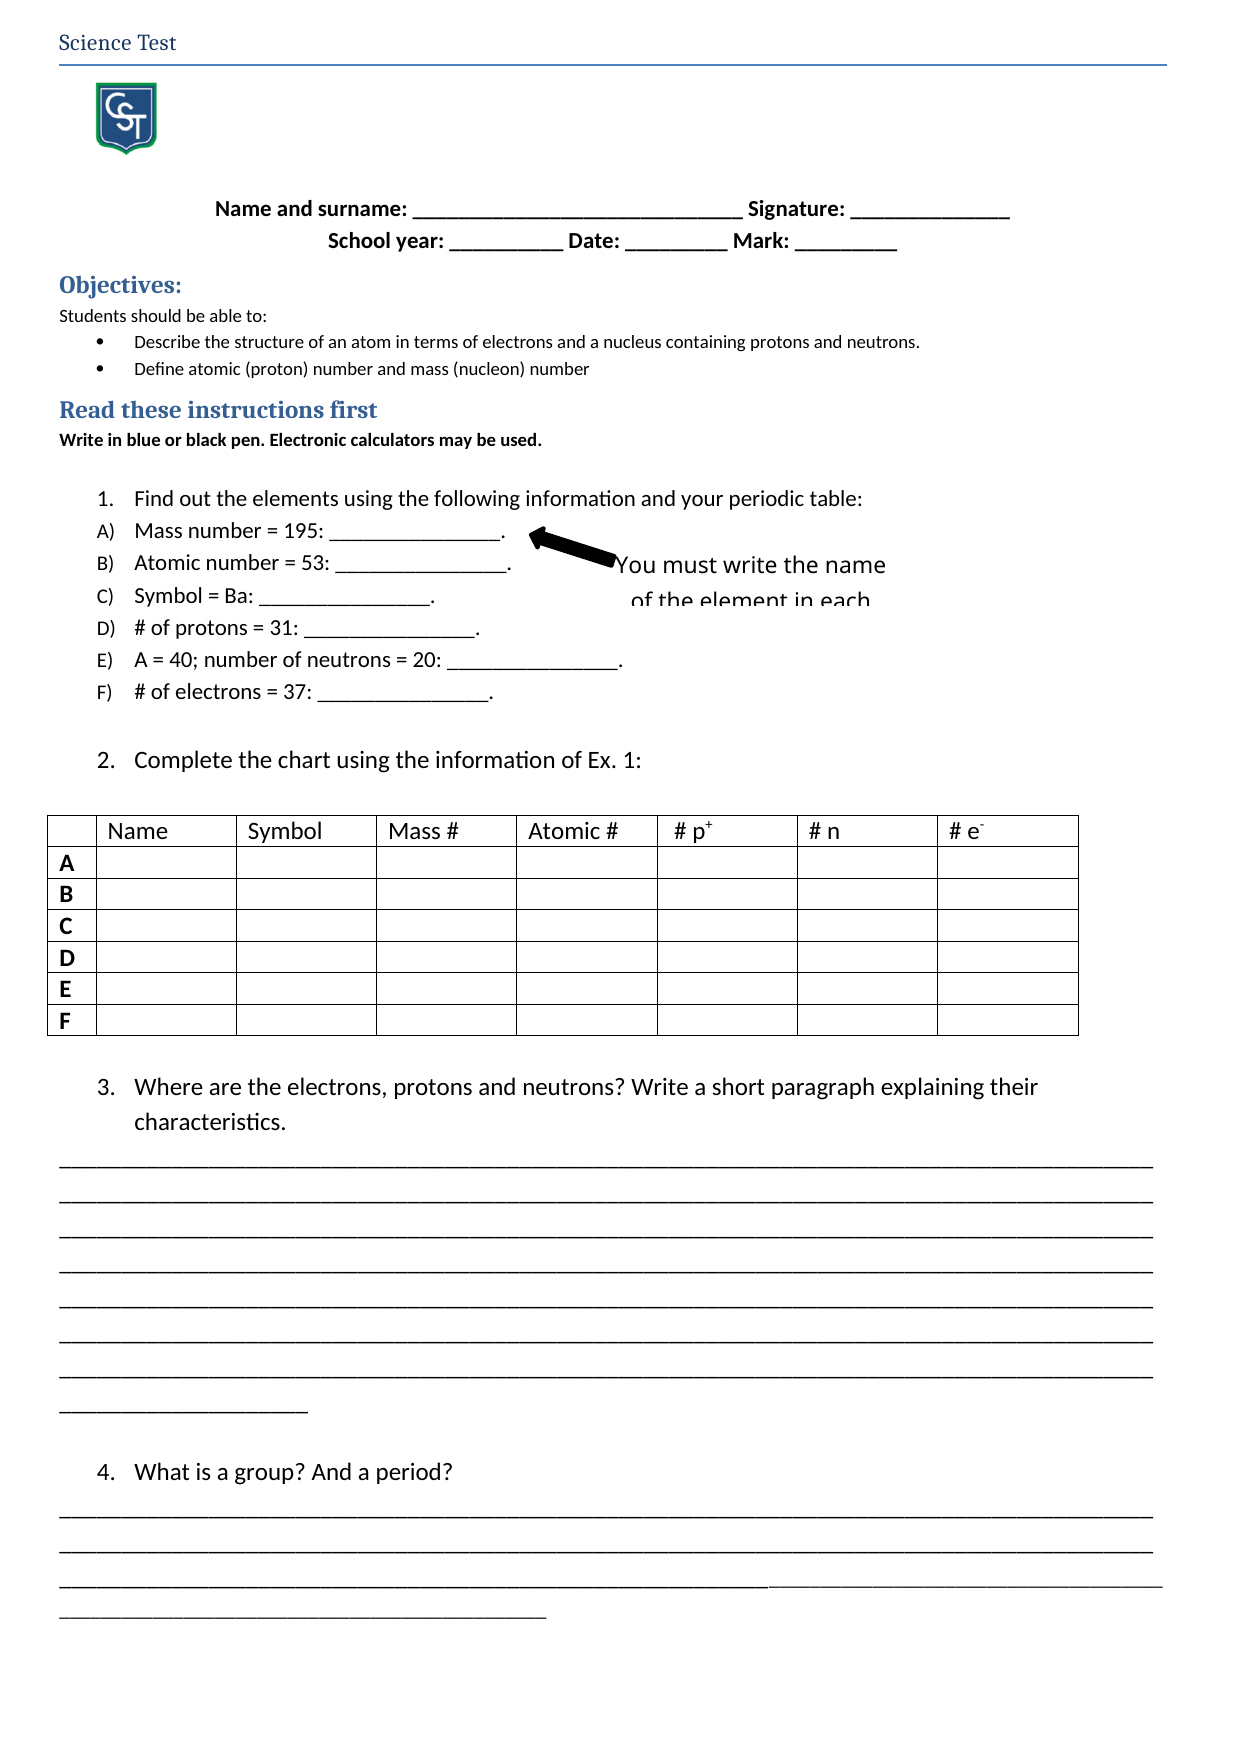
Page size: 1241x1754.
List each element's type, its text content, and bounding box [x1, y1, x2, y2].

list Complete the chart using the information of Ex. 1: [97, 744, 1167, 775]
table_cell D [48, 942, 96, 972]
table_cell [658, 847, 797, 878]
title Science Test [59, 29, 1167, 64]
table_cell [938, 1005, 1078, 1035]
table_header # e- [938, 816, 1078, 846]
table_cell [377, 1005, 516, 1035]
table_cell [377, 910, 516, 941]
list A = 40; number of neutrons = 20: _______________. [97, 645, 1167, 673]
list Find out the elements using the following information and your periodic table: [97, 484, 1167, 512]
table_cell [377, 973, 516, 1004]
table_header Name [97, 816, 236, 846]
table_header # p+ [658, 816, 797, 846]
list Describe the structure of an atom in terms of electrons and a nucleus containing protons and neutrons. [97, 330, 1167, 353]
table_cell B [48, 879, 96, 909]
table_cell [237, 910, 376, 941]
table_cell [377, 879, 516, 909]
table_cell [97, 942, 236, 972]
table_cell [658, 910, 797, 941]
table_cell [798, 847, 937, 878]
table_cell [798, 879, 937, 909]
table_cell [517, 973, 657, 1004]
table_header Atomic # [517, 816, 657, 846]
table_cell [658, 973, 797, 1004]
table_cell [237, 1005, 376, 1035]
table_cell [517, 847, 657, 878]
list Mass number = 195: _______________. [97, 516, 1167, 544]
text ______________________________________________________________________________________________________________________________________________________________________________________________________________________________________________________________________________________________________________________________ [59, 1491, 1167, 1621]
list Atomic number = 53: _______________. [97, 548, 1167, 577]
table_header # n [798, 816, 937, 846]
table_cell [237, 879, 376, 909]
table_header Mass # [377, 816, 516, 846]
table_cell [938, 847, 1078, 878]
picture [88, 81, 160, 160]
table_header Symbol [237, 816, 376, 846]
text Name and surname: _____________________________ Signature: ______________ [59, 194, 1167, 222]
table_cell [517, 879, 657, 909]
table_cell [938, 879, 1078, 909]
table_cell [798, 942, 937, 972]
table_cell [938, 910, 1078, 941]
text ____________________________________________________________________________________________________________________________________________________________________________________________________________________________________________________________________________________________________________________________________________________________________________________________________________________________________________________________________________________________________________________________________________________________________________________________________________________________________________________________ [59, 1141, 1167, 1417]
table_cell [798, 1005, 937, 1035]
table_cell [237, 973, 376, 1004]
table_cell [237, 942, 376, 972]
table_cell [97, 879, 236, 909]
text Write in blue or black pen. Electronic calculators may be used. [59, 429, 1167, 452]
table_cell C [48, 910, 96, 941]
table_cell [798, 910, 937, 941]
table_cell [517, 910, 657, 941]
table_cell E [48, 973, 96, 1004]
list Where are the electrons, protons and neutrons? Write a short paragraph explaining their characteristics. [97, 1071, 1167, 1137]
table_cell [517, 1005, 657, 1035]
table_cell [97, 847, 236, 878]
table_cell [658, 942, 797, 972]
table_cell [517, 942, 657, 972]
text Students should be able to: [59, 304, 1167, 327]
text School year: __________ Date: _________ Mark: _________ [59, 226, 1167, 254]
table_cell [97, 973, 236, 1004]
table_cell [97, 1005, 236, 1035]
list What is a group? And a period? [97, 1456, 1167, 1487]
table_cell [938, 942, 1078, 972]
subtitle Read these instructions first [59, 396, 1167, 424]
table_cell [658, 879, 797, 909]
table_cell [938, 973, 1078, 1004]
list # of electrons = 37: _______________. [97, 677, 1167, 705]
table_cell [97, 910, 236, 941]
table_cell [377, 847, 516, 878]
table_cell [798, 973, 937, 1004]
table_cell [377, 942, 516, 972]
list Define atomic (proton) number and mass (nucleon) number [97, 357, 1167, 380]
table_header [48, 816, 96, 846]
list # of protons = 31: _______________. [97, 613, 1167, 641]
table_cell A [48, 847, 96, 878]
table_cell [237, 847, 376, 878]
subtitle Objectives: [59, 271, 1167, 300]
table_cell F [48, 1005, 96, 1035]
list Symbol = Ba: _______________. [97, 581, 1167, 609]
table_cell [658, 1005, 797, 1035]
